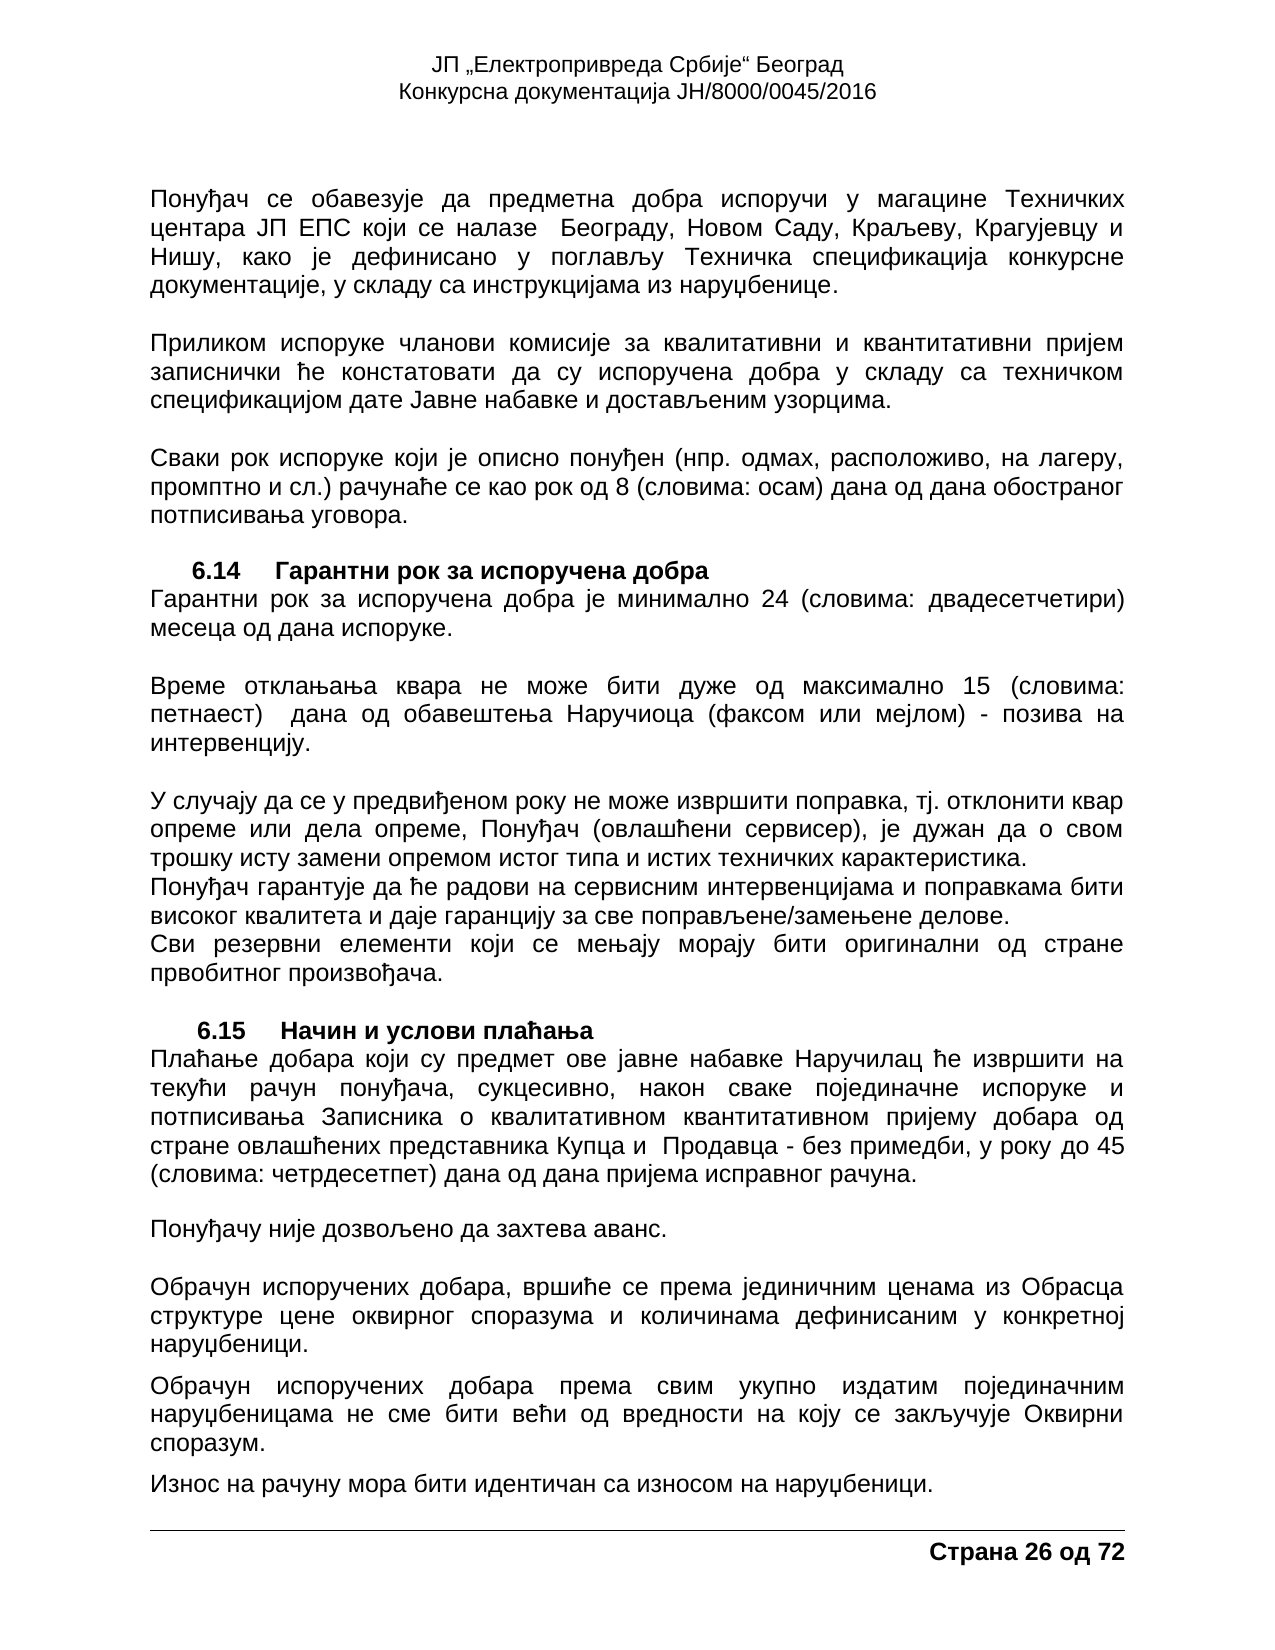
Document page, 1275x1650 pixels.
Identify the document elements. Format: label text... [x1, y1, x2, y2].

text Обрачун испоручених добара, вршиће се према јединичним ценама из Обрасца структуре цене оквирног споразума и количинама дефинисаним у конкретној наруџбеници. [150, 1272, 1125, 1358]
text Обрачун испоручених добара према свим укупно издатим појединачним наруџбеницама не сме бити већи од вредности на коју се закључује Оквирни споразум. [150, 1371, 1125, 1457]
text Понуђач гарантује да ће радови на сервисним интервенцијама и поправкама бити високог квалитета и даје гаранцију за све поправљене/замењене делове. [150, 872, 1125, 929]
text 6.15 Начин и услови плаћања [197, 1016, 1125, 1044]
text Износ на рачуну мора бити идентичан са износом на наруџбеници. [150, 1469, 1125, 1498]
text Гарантни рок за испоручена добра је минимално 24 (словима: двадесетчетири) месеца од дана испоруке. [150, 584, 1125, 642]
text Плаћање добара који су предмет ове јавне набавке Наручилац ће извршити на текући рачун понуђача, сукцесивно, након сваке појединачне испоруке и потписивања Записника о квалитативном квантитативном пријему добара од стране овлашћених представника Купца и Продавца - без примедби, у року до 45 (словима: четрдесетпет) дана од дана пријема исправног рачуна. [150, 1044, 1125, 1188]
text Понуђачу није дозвољено да захтева аванс. [150, 1214, 1125, 1243]
text 6.14 Гарантни рок за испоручена добра [150, 556, 1125, 584]
text У случају да се у предвиђеном року не може извршити поправка, тј. отклонити квар опреме или дела опреме, Понуђач (овлашћени сервисер), је дужан да о свом трошку исту замени опремом истог типа и истих техничких карактеристика. [150, 786, 1125, 872]
text Понуђач се обавезује да предметна добра испоручи у магацинe Tехничких центара ЈП ЕПС који се налазе Београду, Новом Саду, Краљеву, Крагујевцу и Нишу, како је дефинисано у поглављу Техничка спецификација конкурсне документације, у складу са инструкцијама из наруџбенице. [150, 184, 1125, 299]
text Сваки рок испоруке који је описно понуђен (нпр. одмах, расположиво, на лагеру, промптно и сл.) рачунаће се као рок од 8 (словима: осам) дана од дана обостраног потписивања уговора. [150, 443, 1125, 529]
text Време отклањања квара не може бити дуже од максимално 15 (словима: петнаест) дана од обавештења Наручиоца (факсом или мејлом) - позива на интервенцију. [150, 671, 1125, 757]
text Сви резервни елементи који се мењају морају бити оригинални од стране првобитног произвођача. [150, 929, 1125, 987]
text Приликом испоруке чланови комисије за квалитативни и квантитативни пријем записнички ће констатовати да су испоручена добра у складу са техничком спецификацијом дате Јавне набавке и достављеним узорцима. [150, 328, 1125, 414]
